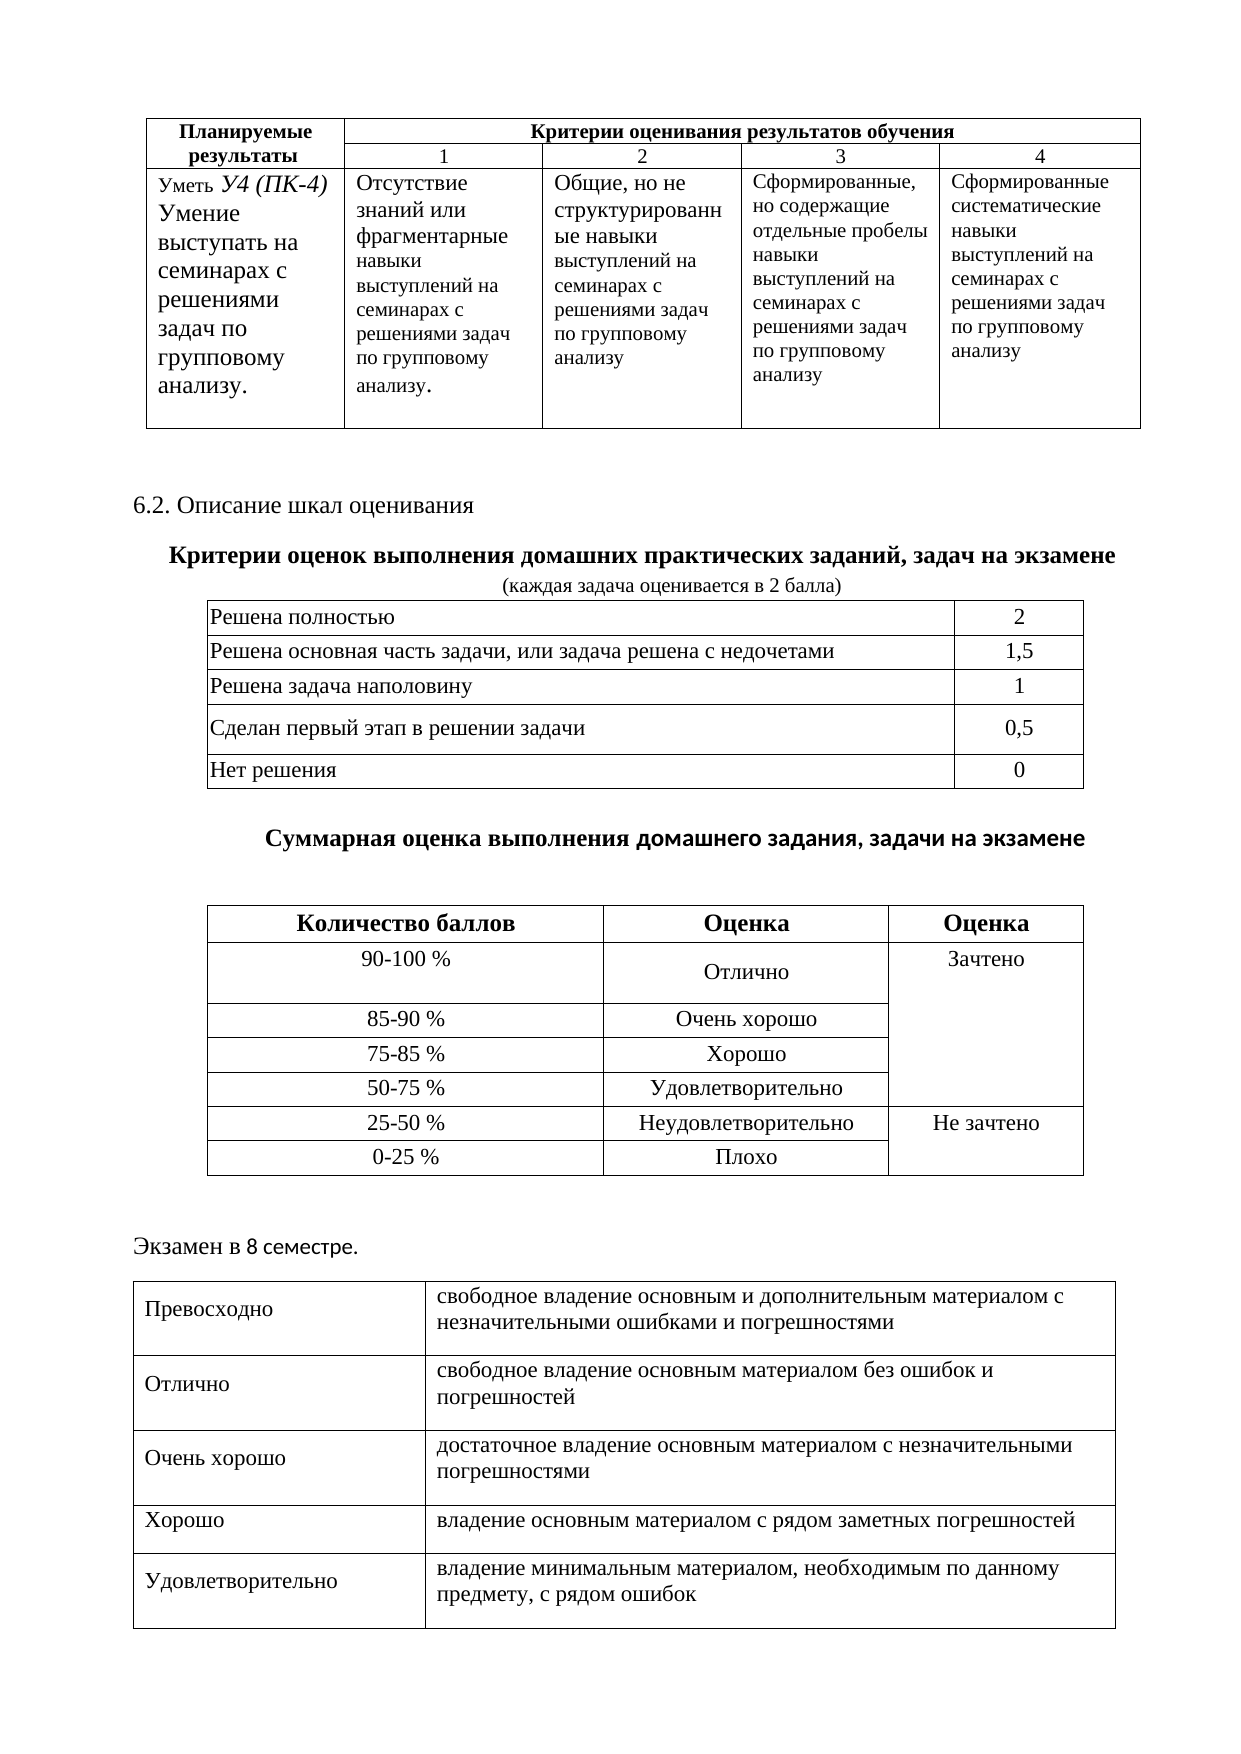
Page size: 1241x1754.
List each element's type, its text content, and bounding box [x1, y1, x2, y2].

text (каждая задача оценивается в 2 балла) [192, 573, 1152, 597]
table_cell 1 [955, 670, 1083, 703]
table_cell Неудовлетворительно [604, 1107, 888, 1140]
table_header 2 [955, 601, 1083, 635]
text Критерии оценок выполнения домашних практических заданий, задач на экзамене [133, 540, 1152, 568]
table_cell Удовлетворительно [604, 1073, 888, 1106]
table_cell Нет решения [208, 755, 954, 788]
table_cell Отлично [604, 943, 888, 1003]
table_cell Общие, но не структурированные навыки выступлений на семинарах с решениями задач по групповому анализу [543, 169, 741, 427]
table_header Оценка [889, 906, 1083, 942]
table_cell 1 [345, 144, 542, 168]
table_cell 4 [940, 144, 1140, 168]
table_header Критерии оценивания результатов обучения [345, 119, 1140, 143]
table_header Количество баллов [208, 906, 603, 942]
table_cell 75-85 % [208, 1038, 603, 1072]
table_cell 2 [543, 144, 741, 168]
table_cell Очень хорошо [134, 1431, 425, 1504]
table_cell 0 [955, 755, 1083, 788]
table_cell 50-75 % [208, 1073, 603, 1106]
table_cell владение минимальным материалом, необходимым по данному предмету, с рядом ошибок [426, 1554, 1115, 1627]
table_cell 3 [742, 144, 939, 168]
table_cell Очень хорошо [604, 1004, 888, 1037]
table_cell Решена основная часть задачи, или задача решена с недочетами [208, 636, 954, 669]
table_cell 1,5 [955, 636, 1083, 669]
table_cell Удовлетворительно [134, 1554, 425, 1627]
table_cell Сделан первый этап в решении задачи [208, 705, 954, 753]
table_cell Сформированные систематические навыки выступлений на семинарах с решениями задач по групповому анализу [940, 169, 1140, 427]
table_cell Уметь У4 (ПК-4) Умение выступать на семинарах с решениями задач по групповому анализу. [147, 169, 344, 427]
table_header Превосходно [134, 1282, 425, 1355]
text Суммарная оценка выполнения домашнего задания, задачи на экзамене [192, 822, 1152, 852]
list 6.2. Описание шкал оценивания [133, 490, 1196, 519]
table_cell Сформированные, но содержащие отдельные пробелы навыки выступлений на семинарах с решениями задач по групповому анализу [742, 169, 939, 427]
table_cell владение основным материалом с рядом заметных погрешностей [426, 1506, 1115, 1553]
table_header Оценка [604, 906, 888, 942]
table_header Планируемые результаты обучения* (показатели достижения заданного уровня освоения компетенций) [147, 119, 344, 168]
table_cell Решена задача наполовину [208, 670, 954, 703]
table_cell 0,5 [955, 705, 1083, 753]
table_cell Не зачтено [889, 1107, 1083, 1175]
table_cell Отсутствие знаний или фрагментарные навыки выступлений на семинарах с решениями задач по групповому анализу. [345, 169, 542, 427]
table_cell 0-25 % [208, 1141, 603, 1175]
table_cell Отлично [134, 1356, 425, 1430]
table_cell достаточное владение основным материалом с незначительными погрешностями [426, 1431, 1115, 1504]
table_header свободное владение основным и дополнительным материалом с незначительными ошибками и погрешностями [426, 1282, 1115, 1355]
table_cell Плохо [604, 1141, 888, 1175]
list Экзамен в 8 семестре. [133, 1231, 1196, 1260]
table_cell Хорошо [604, 1038, 888, 1072]
table_cell 25-50 % [208, 1107, 603, 1140]
table_cell Хорошо [134, 1506, 425, 1553]
table_cell Зачтено [889, 943, 1083, 1106]
table_header Решена полностью [208, 601, 954, 635]
table_cell 90-100 % [208, 943, 603, 1003]
table_cell свободное владение основным материалом без ошибок и погрешностей [426, 1356, 1115, 1430]
table_cell 85-90 % [208, 1004, 603, 1037]
